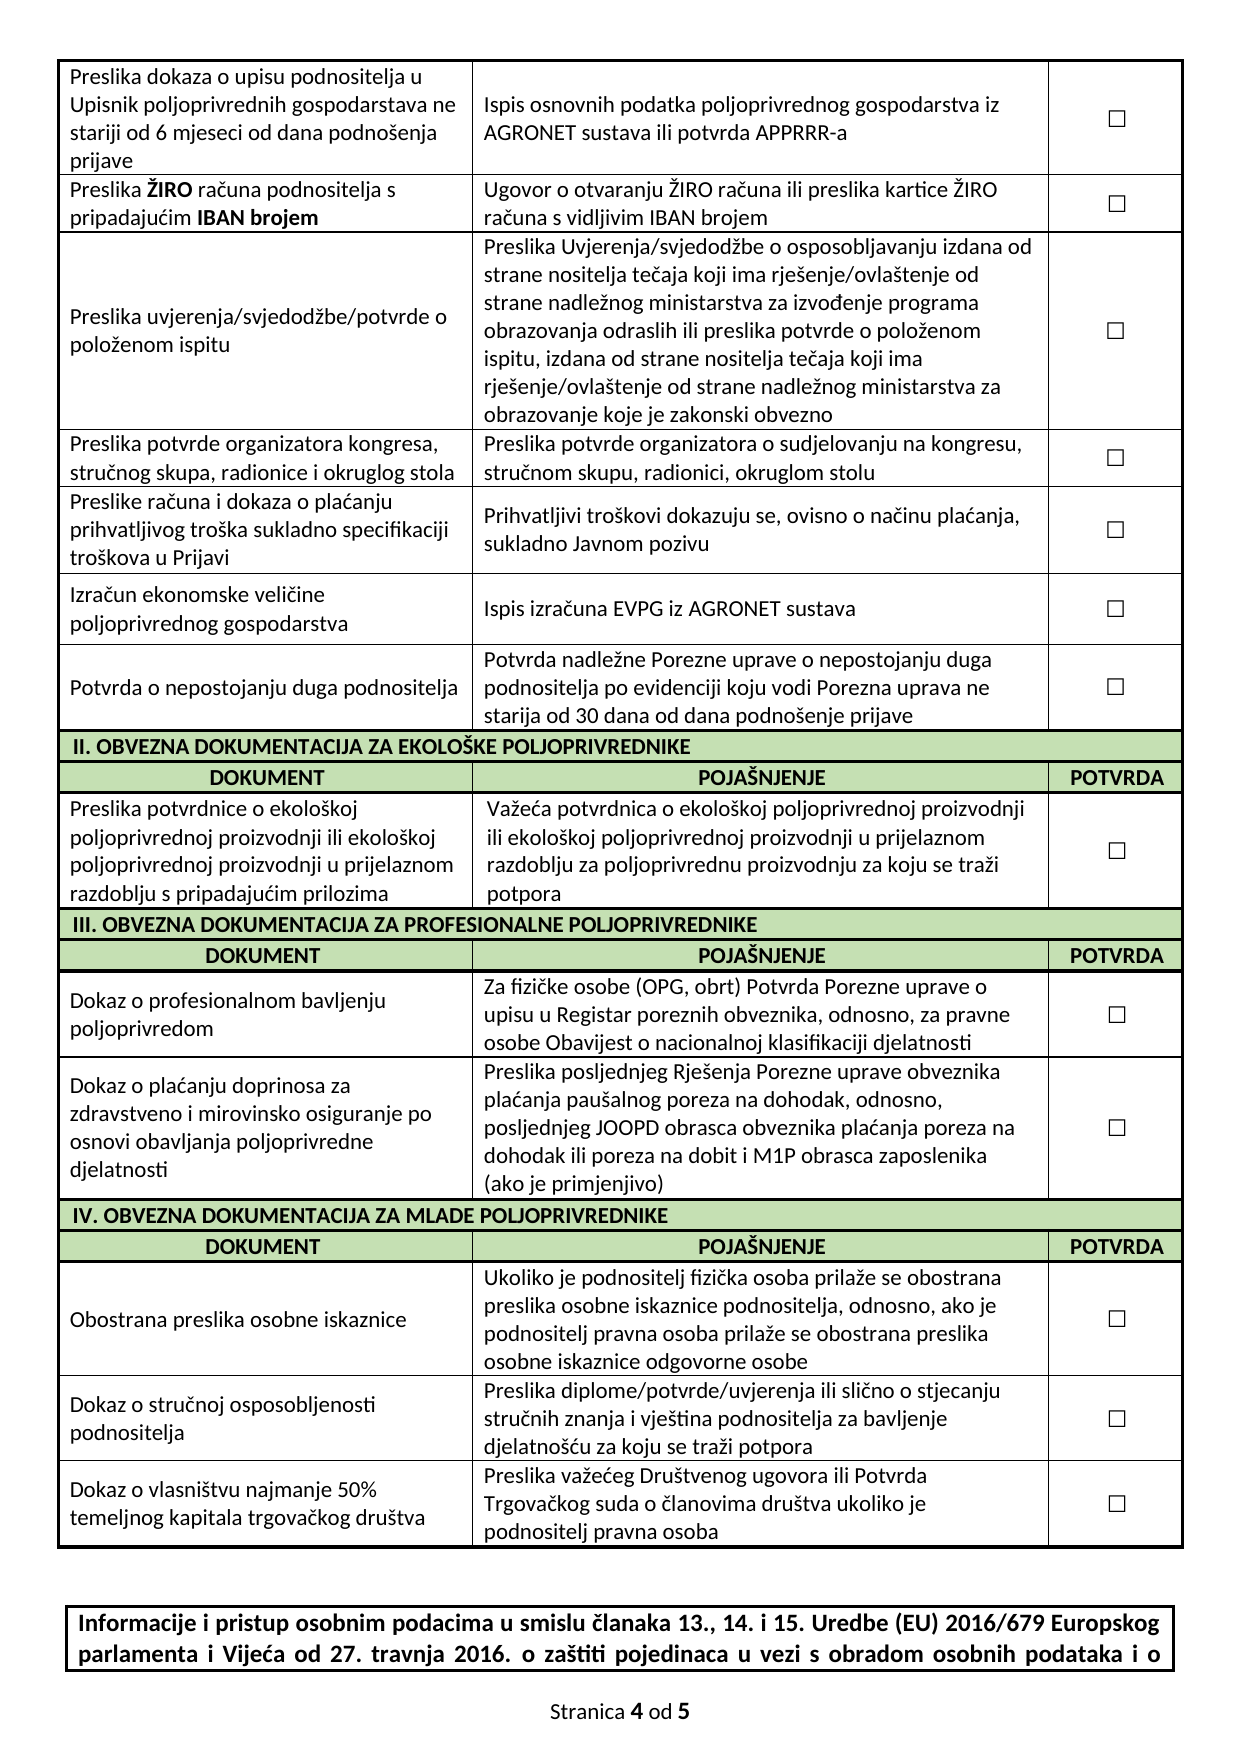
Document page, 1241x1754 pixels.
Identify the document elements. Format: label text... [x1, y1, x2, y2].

table_cell POJAŠNJENJE [473, 1232, 1048, 1260]
table_cell POTVRDA [1049, 941, 1181, 969]
table_cell Izračun ekonomske veličine poljoprivrednog gospodarstva [60, 574, 472, 644]
table_cell Preslika ŽIRO računa podnositelja s pripadajućim IBAN brojem [60, 175, 472, 231]
table_cell Obostrana preslika osobne iskaznice [60, 1263, 472, 1375]
table_cell Preslika Uvjerenja/svjedodžbe o osposobljavanju izdana od strane nositelja tečaja koji ima rješenje/ovlaštenje od strane nadležnog ministarstva za izvođenje programa obrazovanja odraslih ili preslika potvrde o položenom ispitu, izdana od strane nositelja tečaja koji ima rješenje/ovlaštenje od strane nadležnog ministarstva za obrazovanje koje je zakonski obvezno [473, 233, 1048, 428]
table_cell DOKUMENT [60, 763, 472, 791]
table_cell Potvrda o nepostojanju duga podnositelja [60, 645, 472, 729]
table_cell II. OBVEZNA DOKUMENTACIJA ZA EKOLOŠKE POLJOPRIVREDNIKE [60, 732, 1181, 760]
table_cell Važeća potvrdnica o ekološkoj poljoprivrednoj proizvodnji ili ekološkoj poljoprivrednoj proizvodnji u prijelaznom razdoblju za poljoprivrednu proizvodnju za koju se traži potpora [473, 794, 1048, 907]
table_cell Preslika potvrde organizatora o sudjelovanju na kongresu, stručnom skupu, radionici, okruglom stolu [473, 430, 1048, 486]
table_cell Dokaz o plaćanju doprinosa za zdravstveno i mirovinsko osiguranje po osnovi obavljanja poljoprivredne djelatnosti [60, 1058, 472, 1198]
table_cell DOKUMENT [60, 941, 472, 969]
table_cell Dokaz o stručnoj osposobljenosti podnositelja [60, 1376, 472, 1460]
table_cell IV. OBVEZNA DOKUMENTACIJA ZA MLADE POLJOPRIVREDNIKE [60, 1201, 1181, 1229]
table_cell Ukoliko je podnositelj fizička osoba prilaže se obostrana preslika osobne iskaznice podnositelja, odnosno, ako je podnositelj pravna osoba prilaže se obostrana preslika osobne iskaznice odgovorne osobe [473, 1263, 1048, 1375]
table_cell Za fizičke osobe (OPG, obrt) Potvrda Porezne uprave o upisu u Registar poreznih obveznika, odnosno, za pravne osobe Obavijest o nacionalnoj klasifikaciji djelatnosti [473, 973, 1048, 1056]
table_cell Prihvatljivi troškovi dokazuju se, ovisno o načinu plaćanja, sukladno Javnom pozivu [473, 487, 1048, 572]
table_cell Preslike računa i dokaza o plaćanju prihvatljivog troška sukladno specifikaciji troškova u Prijavi [60, 487, 472, 572]
table_cell Ugovor o otvaranju ŽIRO računa ili preslika kartice ŽIRO računa s vidljivim IBAN brojem [473, 175, 1048, 231]
table_cell Preslika diplome/potvrde/uvjerenja ili slično o stjecanju stručnih znanja i vještina podnositelja za bavljenje djelatnošću za koju se traži potpora [473, 1376, 1048, 1460]
table_cell POTVRDA [1049, 1232, 1181, 1260]
table_cell Preslika dokaza o upisu podnositelja u Upisnik poljoprivrednih gospodarstava ne stariji od 6 mjeseci od dana podnošenja prijave [60, 62, 472, 174]
table_cell Preslika posljednjeg Rješenja Porezne uprave obveznika plaćanja paušalnog poreza na dohodak, odnosno, posljednjeg JOOPD obrasca obveznika plaćanja poreza na dohodak ili poreza na dobit i M1P obrasca zaposlenika (ako je primjenjivo) [473, 1058, 1048, 1198]
table_cell Preslika uvjerenja/svjedodžbe/potvrde o položenom ispitu [60, 233, 472, 428]
table_cell Preslika važećeg Društvenog ugovora ili Potvrda Trgovačkog suda o članovima društva ukoliko je podnositelj pravna osoba [473, 1461, 1048, 1545]
table_cell Preslika potvrdnice o ekološkoj poljoprivrednoj proizvodnji ili ekološkoj poljoprivrednoj proizvodnji u prijelaznom razdoblju s pripadajućim prilozima [60, 794, 472, 907]
table_cell III. OBVEZNA DOKUMENTACIJA ZA PROFESIONALNE POLJOPRIVREDNIKE [60, 910, 1181, 938]
table_cell Ispis izračuna EVPG iz AGRONET sustava [473, 574, 1048, 644]
table_cell Potvrda nadležne Porezne uprave o nepostojanju duga podnositelja po evidenciji koju vodi Porezna uprava ne starija od 30 dana od dana podnošenje prijave [473, 645, 1048, 729]
table_cell Ispis osnovnih podatka poljoprivrednog gospodarstva iz AGRONET sustava ili potvrda APPRRR-a [473, 62, 1048, 174]
table_cell POJAŠNJENJE [473, 941, 1048, 969]
table_cell DOKUMENT [60, 1232, 472, 1260]
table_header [68, 1608, 1172, 1669]
table_cell Dokaz o profesionalnom bavljenju poljoprivredom [60, 973, 472, 1056]
table_cell POTVRDA [1049, 763, 1181, 791]
table_cell Dokaz o vlasništvu najmanje 50% temeljnog kapitala trgovačkog društva [60, 1461, 472, 1545]
table_cell Preslika potvrde organizatora kongresa, stručnog skupa, radionice i okruglog stola [60, 430, 472, 486]
table_cell POJAŠNJENJE [473, 763, 1048, 791]
